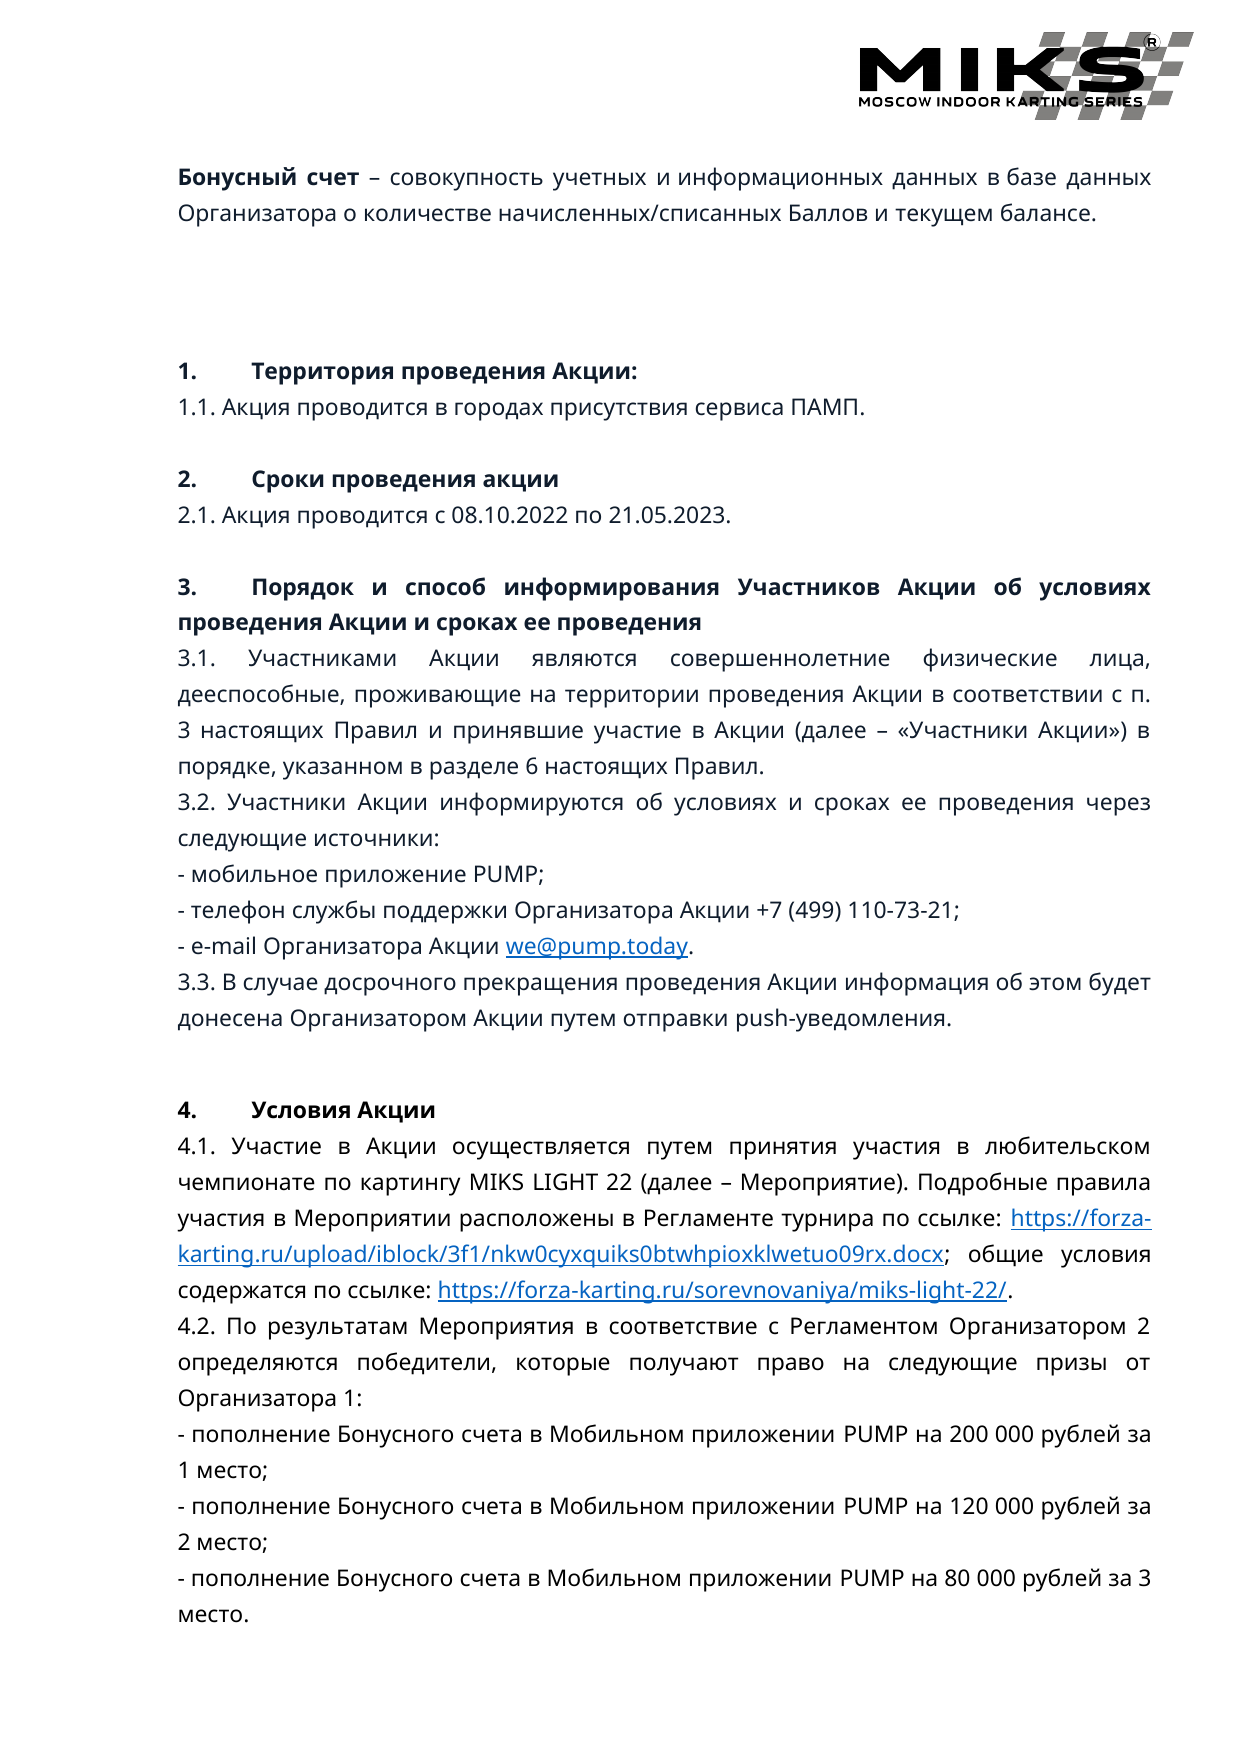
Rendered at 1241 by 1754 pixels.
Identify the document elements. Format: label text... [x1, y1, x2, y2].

list Условия Акции [177, 1094, 1152, 1126]
list 3.2. Участники Акции информируются об условиях и сроках ее проведения через следующие источники: [177, 786, 1152, 853]
text - пополнение Бонусного счета в Мобильном приложении PUMP на 80 000 рублей за 3 место. [177, 1562, 1152, 1629]
text - пополнение Бонусного счета в Мобильном приложении PUMP на 200 000 рублей за 1 место; [177, 1418, 1152, 1485]
list 2.1. Акция проводится с 08.10.2022 по 21.05.2023. [177, 498, 1152, 530]
list Территория проведения Акции: [177, 355, 1152, 386]
text 4.1. Участие в Акции осуществляется путем принятия участия в любительском чемпионате по картингу MIKS LIGHT 22 (далее – Мероприятие). Подробные правила участия в Мероприятии расположены в Регламенте турнира по ссылке: https://forza-karting.ru/upload/iblock/3f1/nkw0cyxquiks0btwhpioxklwetuo09rx.docx; общие условия содержатся по ссылке: https://forza-karting.ru/sorevnovaniya/miks-light-22/. [177, 1130, 1152, 1305]
list - e-mail Организатора Акции we@pump.today. [177, 930, 1152, 961]
list 3.3. В случае досрочного прекращения проведения Акции информация об этом будет донесена Организатором Акции путем отправки push-уведомления. [177, 966, 1152, 1033]
picture [853, 32, 1194, 120]
text Бонусный счет – совокупность учетных и информационных данных в базе данных Организатора о количестве начисленных/списанных Баллов и текущем балансе. [177, 161, 1152, 228]
list Порядок и способ информирования Участников Акции об условиях проведения Акции и сроках ее проведения [177, 570, 1152, 638]
list - телефон службы поддержки Организатора Акции +7 (499) 110-73-21; [177, 894, 1152, 925]
text 4.2. По результатам Мероприятия в соответствие с Регламентом Организатором 2 определяются победители, которые получают право на следующие призы от Организатора 1: [177, 1310, 1152, 1413]
list 1.1. Акция проводится в городах присутствия сервиса ПАМП. [177, 391, 1152, 422]
text - пополнение Бонусного счета в Мобильном приложении PUMP на 120 000 рублей за 2 место; [177, 1490, 1152, 1557]
list - мобильное приложение PUMP; [177, 858, 1152, 889]
list Сроки проведения акции [177, 463, 1152, 494]
list 3.1. Участниками Акции являются совершеннолетние физические лица, дееспособные, проживающие на территории проведения Акции в соответствии с п. 3 настоящих Правил и принявшие участие в Акции (далее – «Участники Акции») в порядке, указанном в разделе 6 настоящих Правил. [177, 642, 1152, 781]
